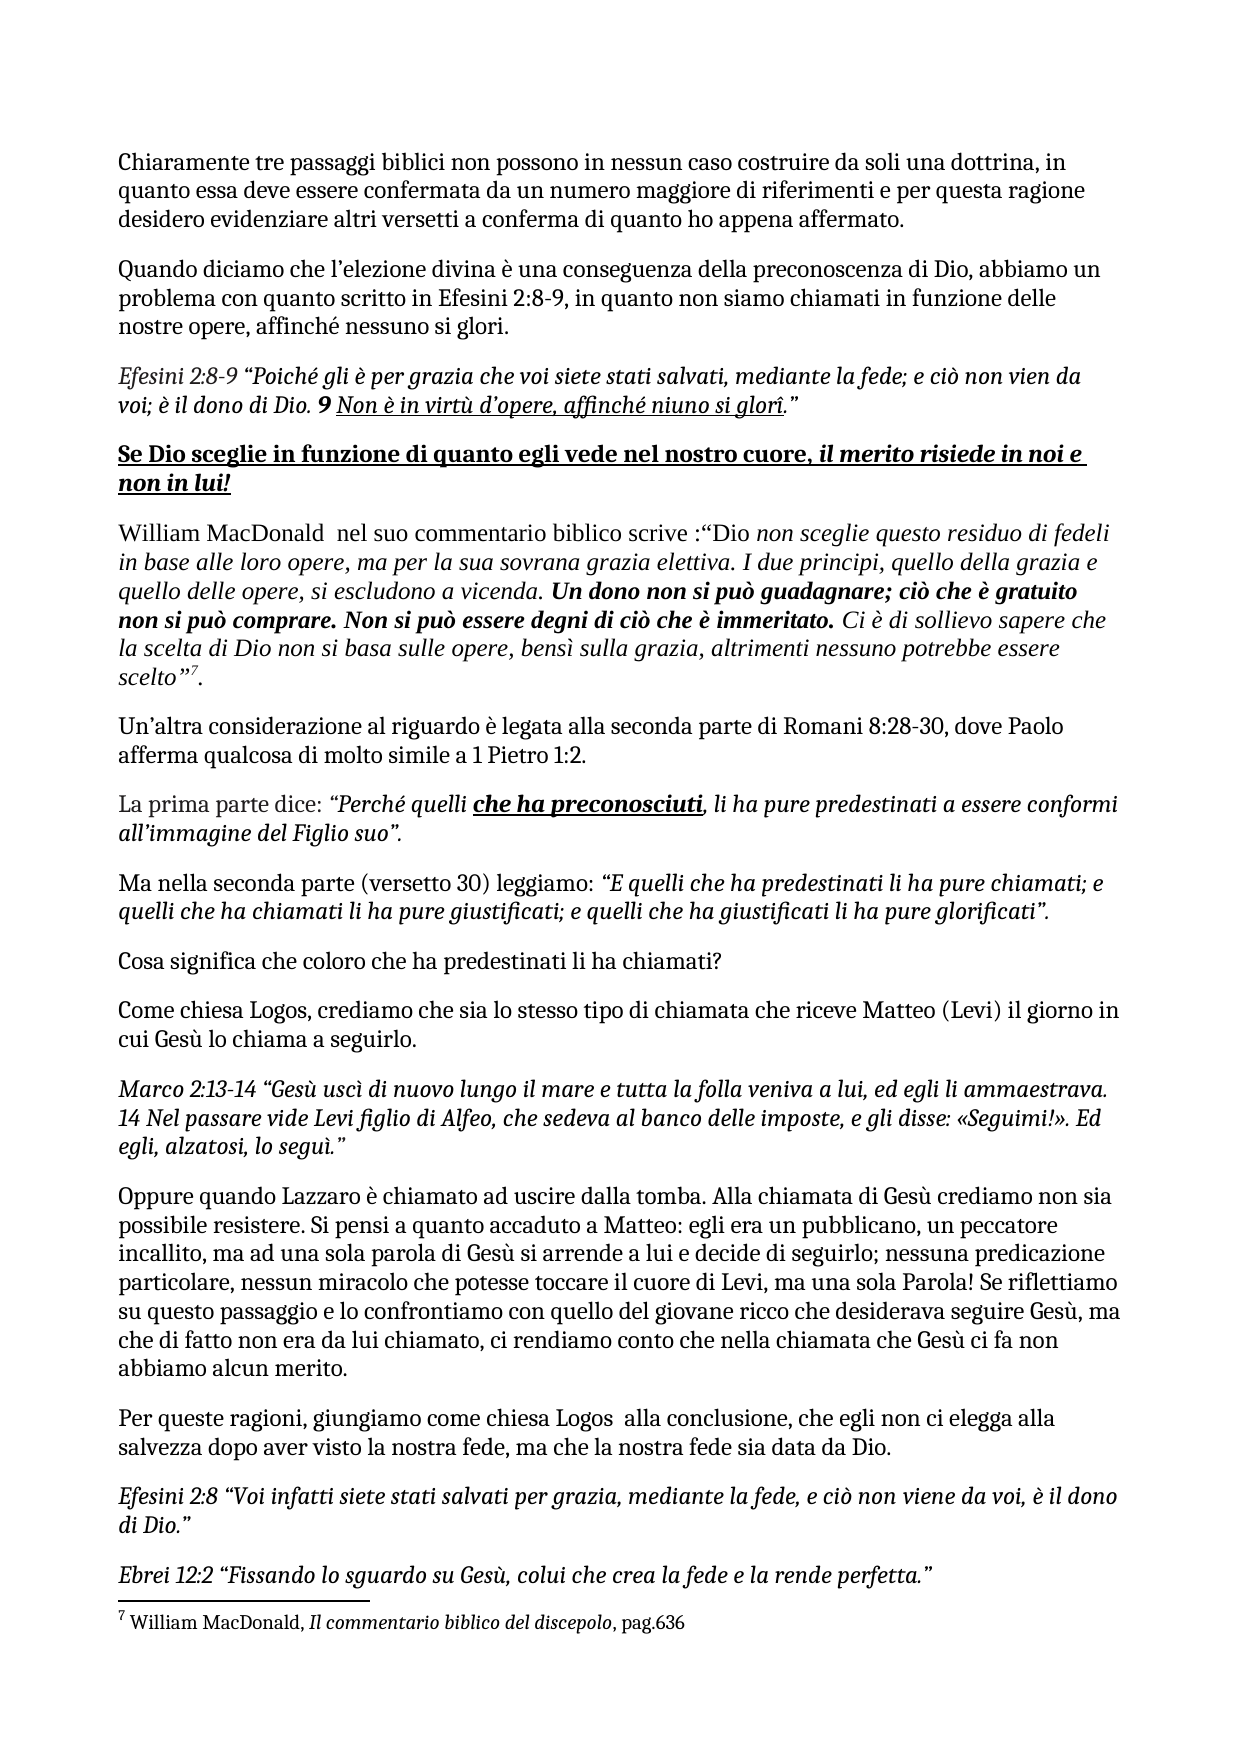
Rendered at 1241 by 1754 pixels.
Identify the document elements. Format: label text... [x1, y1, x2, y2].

text Marco 2:13-14 “Gesù uscì di nuovo lungo il mare e tutta la folla veniva a lui, ed egli li ammaestrava. 14 Nel passare vide Levi figlio di Alfeo, che sedeva al banco delle imposte, e gli disse: «Seguimi!». Ed egli, alzatosi, lo seguì.” [118, 1075, 1122, 1161]
text Quando diciamo che l’elezione divina è una conseguenza della preconoscenza di Dio, abbiamo un problema con quanto scritto in Efesini 2:8-9, in quanto non siamo chiamati in funzione delle nostre opere, affinché nessuno si glori. [118, 255, 1122, 341]
text La prima parte dice: “Perché quelli che ha preconosciuti, li ha pure predestinati a essere conformi all’immagine del Figlio suo”. [118, 790, 1122, 848]
text Ma nella seconda parte (versetto 30) leggiamo: “E quelli che ha predestinati li ha pure chiamati; e quelli che ha chiamati li ha pure giustificati; e quelli che ha giustificati li ha pure glorificati”. [118, 868, 1122, 926]
text Oppure quando Lazzaro è chiamato ad uscire dalla tomba. Alla chiamata di Gesù crediamo non sia possibile resistere. Si pensi a quanto accaduto a Matteo: egli era un pubblicano, un peccatore incallito, ma ad una sola parola di Gesù si arrende a lui e decide di seguirlo; nessuna predicazione particolare, nessun miracolo che potesse toccare il cuore di Levi, ma una sola Parola! Se riflettiamo su questo passaggio e lo confrontiamo con quello del giovane ricco che desiderava seguire Gesù, ma che di fatto non era da lui chiamato, ci rendiamo conto che nella chiamata che Gesù ci fa non abbiamo alcun merito. [118, 1182, 1122, 1383]
text Cosa significa che coloro che ha predestinati li ha chiamati? [118, 947, 1122, 976]
text Ebrei 12:2 “Fissando lo sguardo su Gesù, colui che crea la fede e la rende perfetta.” [118, 1561, 1122, 1589]
text Chiaramente tre passaggi biblici non possono in nessun caso costruire da soli una dottrina, in quanto essa deve essere confermata da un numero maggiore di riferimenti e per questa ragione desidero evidenziare altri versetti a conferma di quanto ho appena affermato. [118, 148, 1122, 234]
text Come chiesa Logos, crediamo che sia lo stesso tipo di chiamata che riceve Matteo (Levi) il giorno in cui Gesù lo chiama a seguirlo. [118, 996, 1122, 1054]
text William MacDonald nel suo commentario biblico scrive :“Dio non sceglie questo residuo di fedeli in base alle loro opere, ma per la sua sovrana grazia elettiva. I due principi, quello della grazia e quello delle opere, si escludono a vicenda. Un dono non si può guadagnare; ciò che è gratuito non si può comprare. Non si può essere degni di ciò che è immeritato. Ci è di sollievo sapere che la scelta di Dio non si basa sulle opere, bensì sulla grazia, altrimenti nessuno potrebbe essere scelto”. [118, 518, 1122, 691]
text Efesini 2:8-9 “Poiché gli è per grazia che voi siete stati salvati, mediante la fede; e ciò non vien da voi; è il dono di Dio. 9 Non è in virtù d’opere, affinché niuno si glorî.” [118, 362, 1122, 419]
text Se Dio sceglie in funzione di quanto egli vede nel nostro cuore, il merito risiede in noi e non in lui! [118, 440, 1122, 498]
text Efesini 2:8 “Voi infatti siete stati salvati per grazia, mediante la fede, e ciò non viene da voi, è il dono di Dio.” [118, 1482, 1122, 1540]
text Per queste ragioni, giungiamo come chiesa Logos alla conclusione, che egli non ci elegga alla salvezza dopo aver visto la nostra fede, ma che la nostra fede sia data da Dio. [118, 1404, 1122, 1461]
text Un’altra considerazione al riguardo è legata alla seconda parte di Romani 8:28-30, dove Paolo afferma qualcosa di molto simile a 1 Pietro 1:2. [118, 712, 1122, 769]
